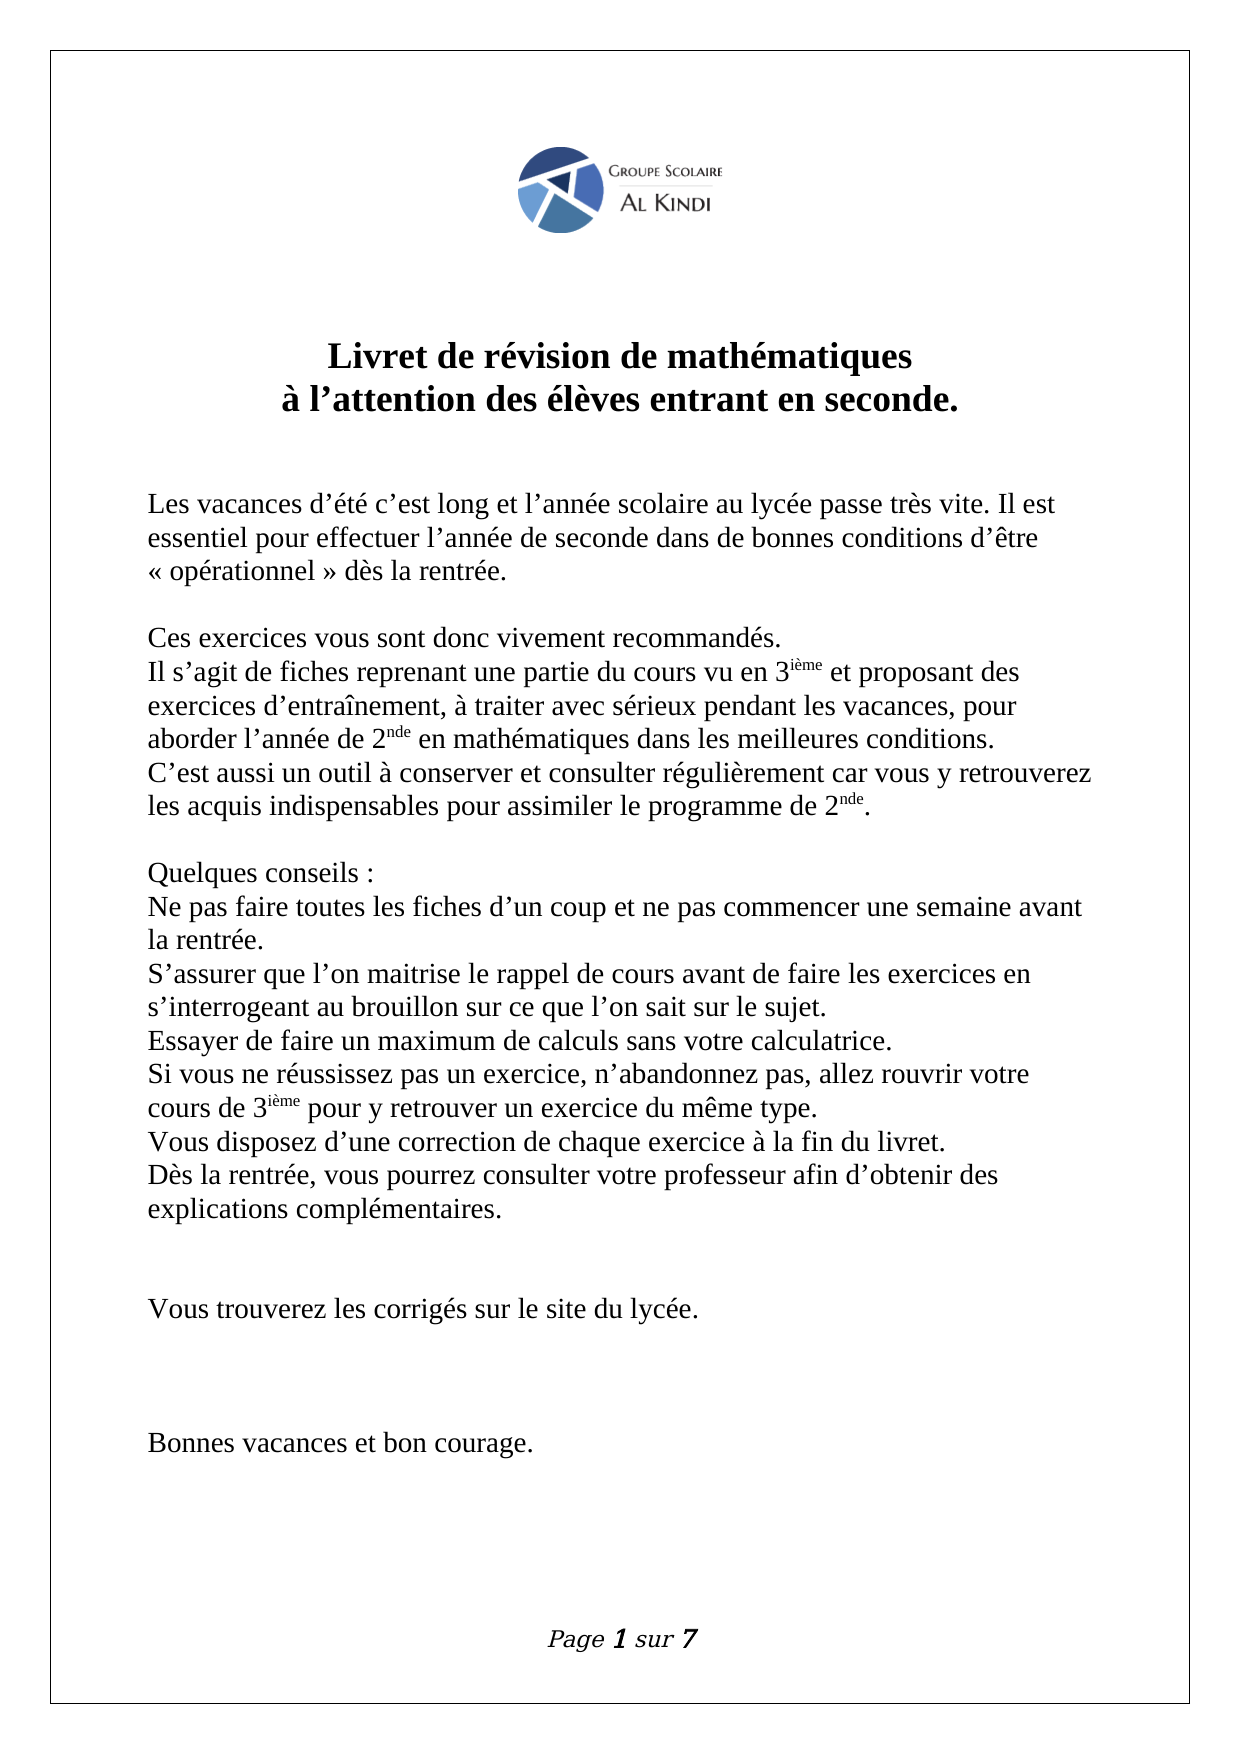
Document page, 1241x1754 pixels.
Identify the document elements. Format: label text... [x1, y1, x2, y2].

text Livret de révision de mathématiques [147, 333, 1093, 376]
text C’est aussi un outil à conserver et consulter régulièrement car vous y retrouverez les acquis indispensables pour assimiler le programme de 2nde. [147, 755, 1093, 822]
picture [518, 147, 723, 233]
text Vous disposez d’une correction de chaque exercice à la fin du livret. [147, 1124, 1093, 1157]
text à l’attention des élèves entrant en seconde. [147, 376, 1093, 419]
text Ces exercices vous sont donc vivement recommandés. [147, 621, 1093, 654]
text S’assurer que l’on maitrise le rappel de cours avant de faire les exercices en s’interrogeant au brouillon sur ce que l’on sait sur le sujet. [147, 956, 1093, 1023]
text Essayer de faire un maximum de calculs sans votre calculatrice. [147, 1023, 1093, 1057]
text Ne pas faire toutes les fiches d’un coup et ne pas commencer une semaine avant la rentrée. [147, 889, 1093, 956]
text Vous trouverez les corrigés sur le site du lycée. [147, 1291, 1093, 1325]
text Si vous ne réussissez pas un exercice, n’abandonnez pas, allez rouvrir votre cours de 3ième pour y retrouver un exercice du même type. [147, 1057, 1093, 1124]
text Dès la rentrée, vous pourrez consulter votre professeur afin d’obtenir des explications complémentaires. [147, 1157, 1093, 1224]
text Les vacances d’été c’est long et l’année scolaire au lycée passe très vite. Il est essentiel pour effectuer l’année de seconde dans de bonnes conditions d’être « opérationnel » dès la rentrée. [147, 486, 1093, 587]
text Bonnes vacances et bon courage. [147, 1426, 1093, 1459]
text Il s’agit de fiches reprenant une partie du cours vu en 3ième et proposant des exercices d’entraînement, à traiter avec sérieux pendant les vacances, pour aborder l’année de 2nde en mathématiques dans les meilleures conditions. [147, 654, 1093, 755]
text Quelques conseils : [147, 855, 1093, 889]
